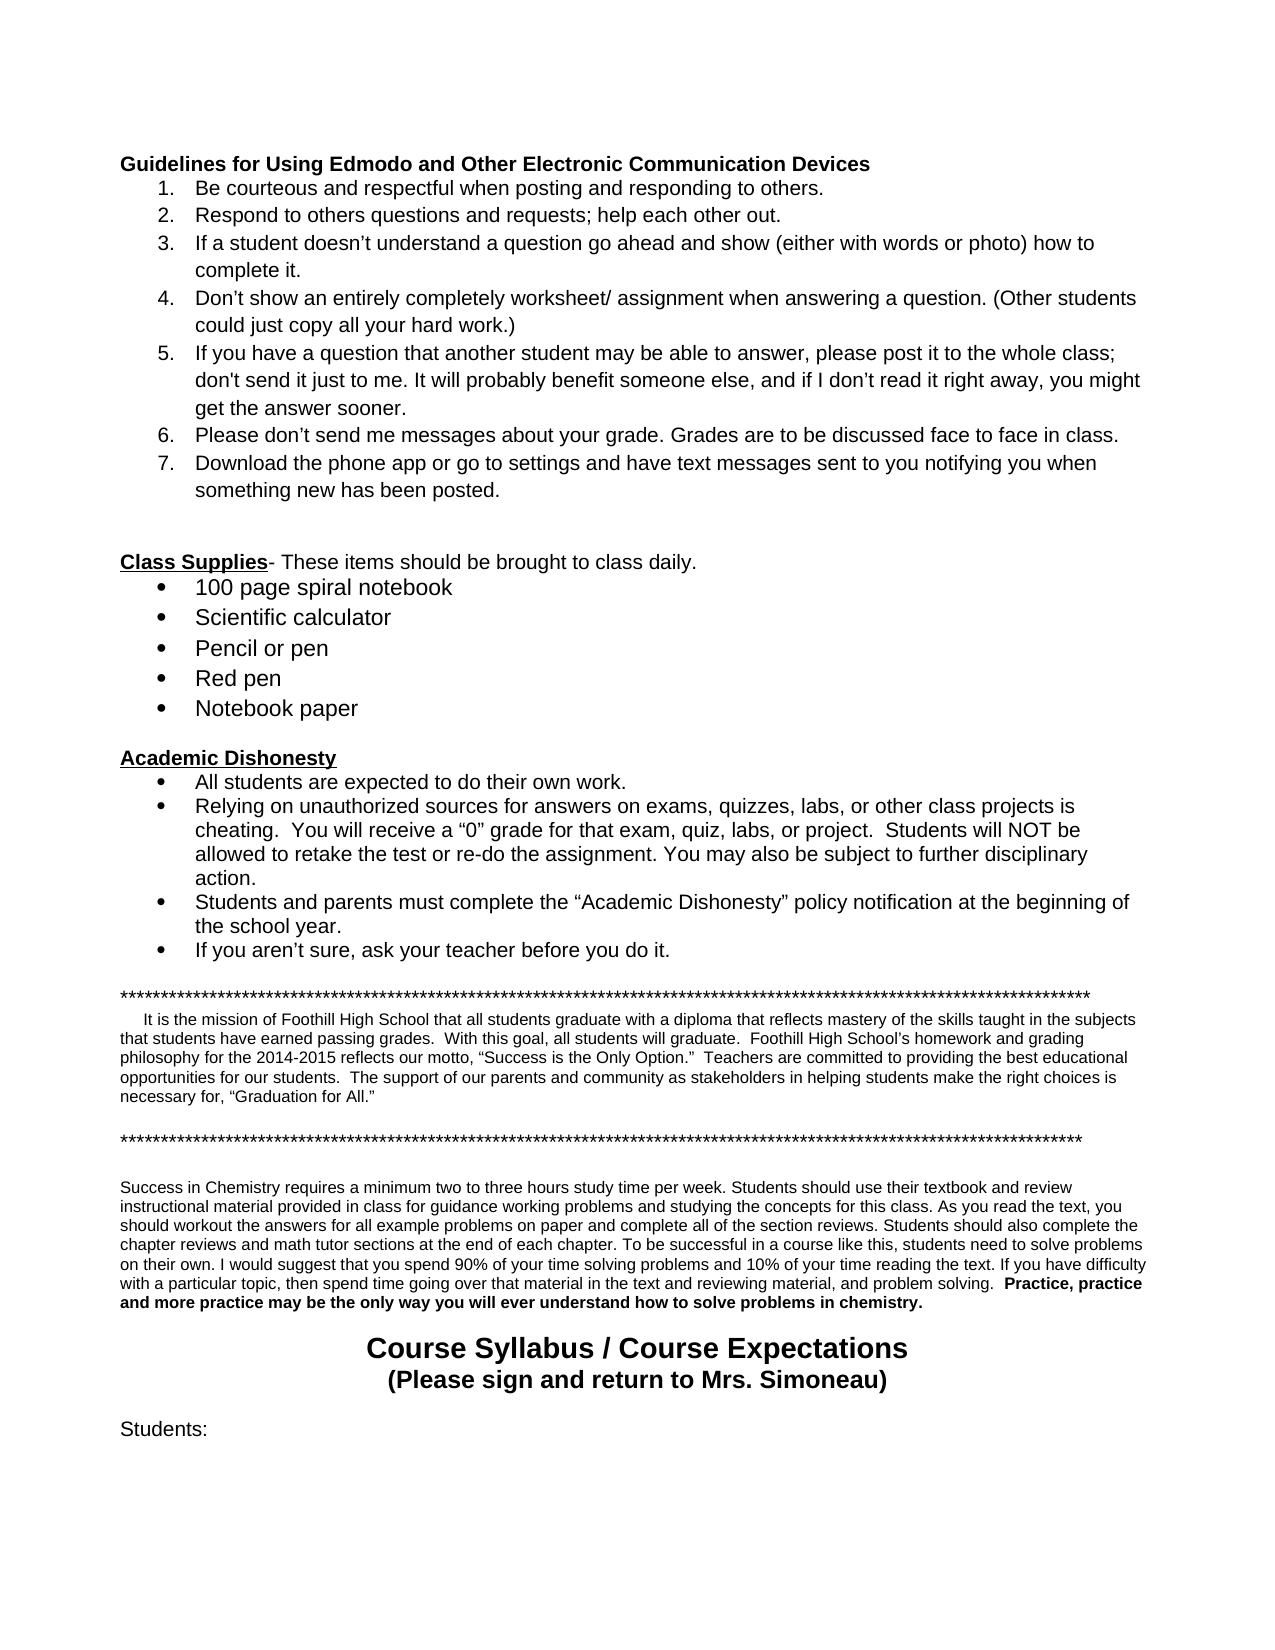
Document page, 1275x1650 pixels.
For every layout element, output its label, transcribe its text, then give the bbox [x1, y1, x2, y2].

text Guidelines for Using Edmodo and Other Electronic Communication Devices [120, 151, 1155, 175]
text Students: [120, 1417, 1155, 1441]
list Be courteous and respectful when posting and responding to others. [157, 175, 1155, 199]
text It is the mission of Foothill High School that all students graduate with a diploma that reflects mastery of the skills taught in the subjects that students have earned passing grades. With this goal, all students will graduate. Foothill High School’s homework and grading philosophy for the 2014-2015 reflects our motto, “Success is the Only Option.” Teachers are committed to providing the best educational opportunities for our students. The support of our parents and community as stakeholders in helping students make the right choices is necessary for, “Graduation for All.” [120, 1010, 1155, 1106]
list Relying on unauthorized sources for answers on exams, quizzes, labs, or other class projects is cheating. You will receive a “0” grade for that exam, quiz, labs, or project. Students will NOT be allowed to retake the test or re-do the assignment. You may also be subject to further disciplinary action. [157, 794, 1155, 890]
list Please don’t send me messages about your grade. Grades are to be discussed face to face in class. [157, 423, 1155, 447]
list Don’t show an entirely completely worksheet/ assignment when answering a question. (Other students could just copy all your hard work.) [157, 285, 1155, 337]
list Respond to others questions and requests; help each other out. [157, 203, 1155, 227]
list All students are expected to do their own work. [157, 770, 1155, 794]
text Course Syllabus / Course Expectations [120, 1331, 1155, 1364]
text Class Supplies- These items should be brought to class daily. [120, 550, 1155, 574]
text ************************************************************************************************************************ [120, 986, 1155, 1010]
list Red pen [157, 665, 1155, 691]
list Students and parents must complete the “Academic Dishonesty” policy notification at the beginning of the school year. [157, 890, 1155, 938]
list 100 page spiral notebook [157, 574, 1155, 601]
text Academic Dishonesty [120, 746, 1155, 770]
list Download the phone app or go to settings and have text messages sent to you notifying you when something new has been posted. [157, 450, 1155, 502]
list Notebook paper [157, 695, 1155, 721]
list Scientific calculator [157, 604, 1155, 631]
list If you aren’t sure, ask your teacher before you do it. [157, 938, 1155, 962]
text *********************************************************************************************************************** [120, 1130, 1155, 1154]
list If you have a question that another student may be able to answer, please post it to the whole class; don't send it just to me. It will probably benefit someone else, and if I don’t read it right away, you might get the answer sooner. [157, 340, 1155, 419]
list If a student doesn’t understand a question go ahead and show (either with words or photo) how to complete it. [157, 230, 1155, 282]
text (Please sign and return to Mrs. Simoneau) [120, 1364, 1155, 1393]
text Success in Chemistry requires a minimum two to three hours study time per week. Students should use their textbook and review instructional material provided in class for guidance working problems and studying the concepts for this class. As you read the text, you should workout the answers for all example problems on paper and complete all of the section reviews. Students should also complete the chapter reviews and math tutor sections at the end of each chapter. To be successful in a course like this, students need to solve problems on their own. I would suggest that you spend 90% of your time solving problems and 10% of your time reading the text. If you have difficulty with a particular topic, then spend time going over that material in the text and reviewing material, and problem solving. Practice, practice and more practice may be the only way you will ever understand how to solve problems in chemistry. [120, 1178, 1155, 1312]
list Pencil or pen [157, 634, 1155, 661]
